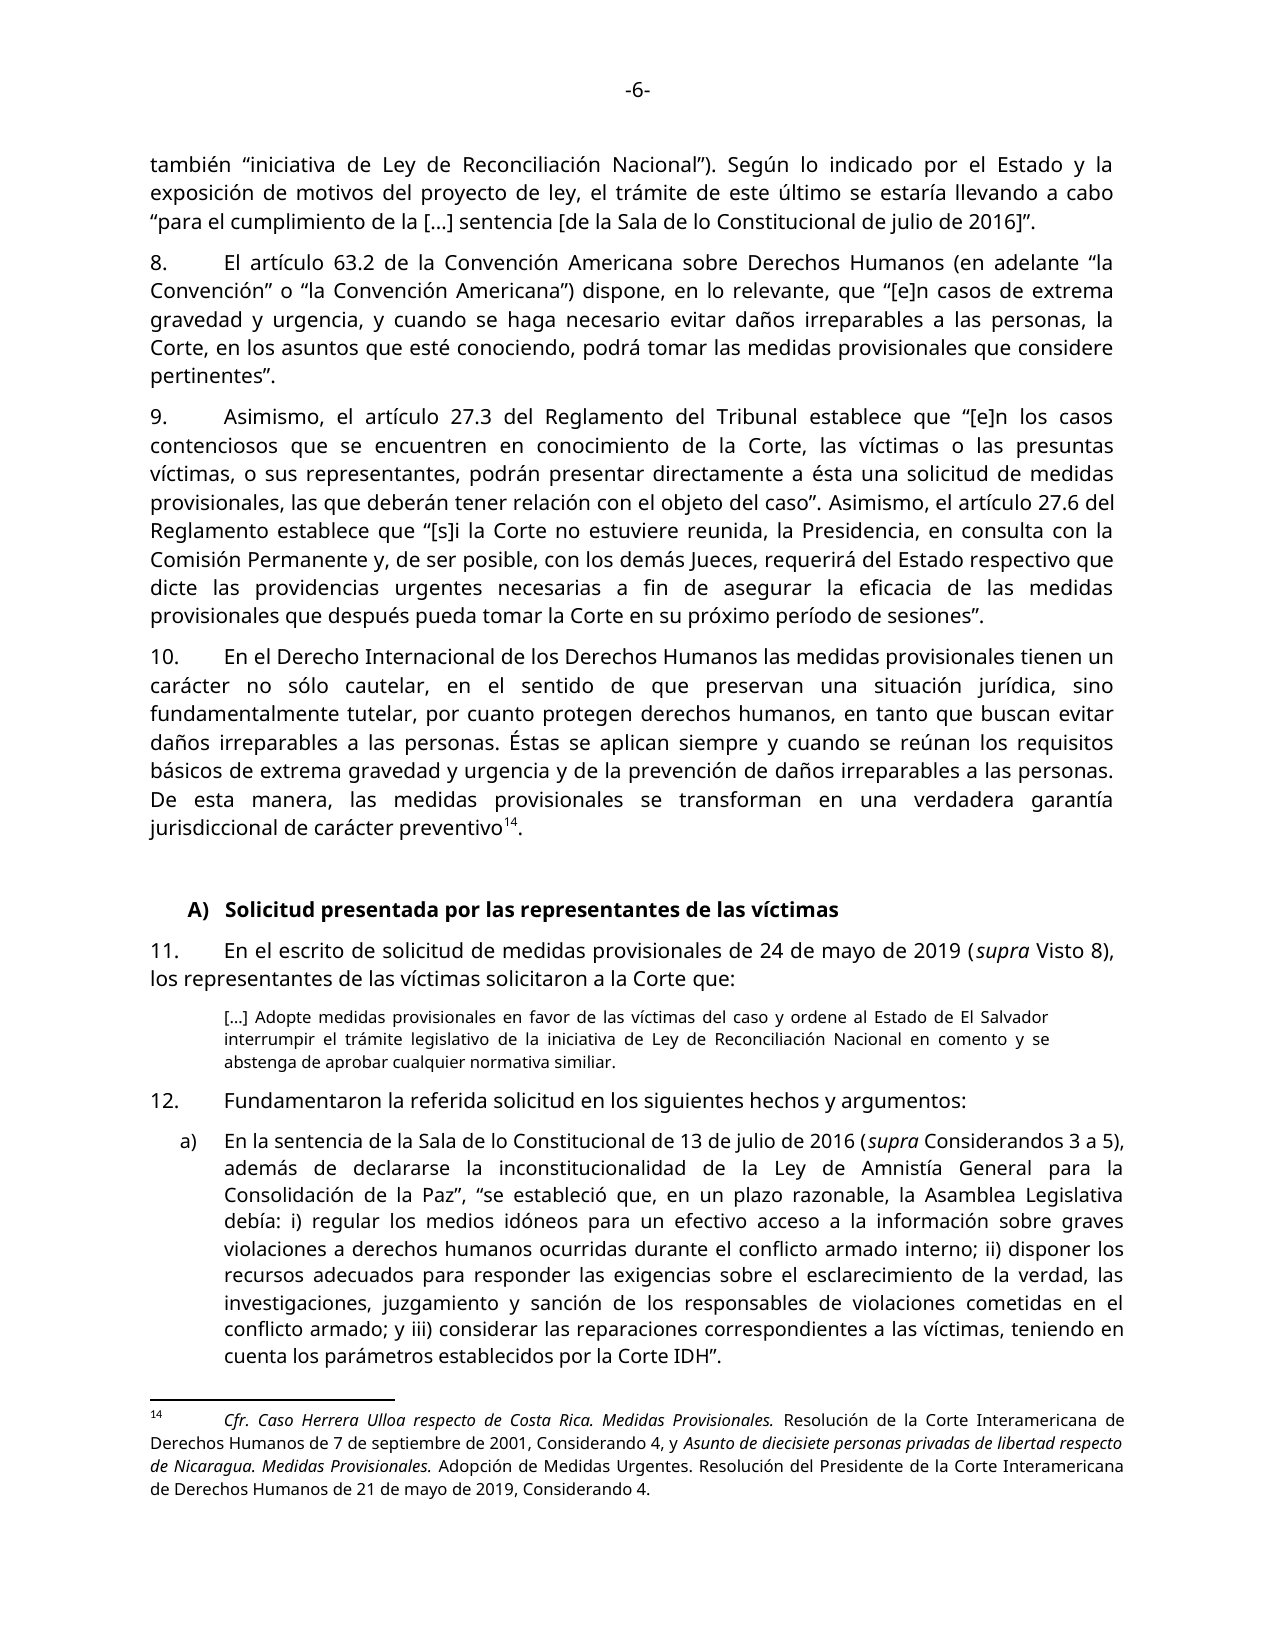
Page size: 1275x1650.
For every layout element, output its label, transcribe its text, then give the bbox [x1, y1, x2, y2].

list En la sentencia de la Sala de lo Constitucional de 13 de julio de 2016 (supra Considerandos 3 a 5), además de declararse la inconstitucionalidad de la Ley de Amnistía General para la Consolidación de la Paz”, “se estableció que, en un plazo razonable, la Asamblea Legislativa debía: i) regular los medios idóneos para un efectivo acceso a la información sobre graves violaciones a derechos humanos ocurridas durante el conflicto armado interno; ii) disponer los recursos adecuados para responder las exigencias sobre el esclarecimiento de la verdad, las investigaciones, juzgamiento y sanción de los responsables de violaciones cometidas en el conflicto armado; y iii) considerar las reparaciones correspondientes a las víctimas, teniendo en cuenta los parámetros establecidos por la Corte IDH”. [179, 1127, 1125, 1370]
list Fundamentaron la referida solicitud en los siguientes hechos y argumentos: [150, 1086, 1115, 1114]
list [150, 150, 1115, 235]
list Asimismo, el artículo 27.3 del Reglamento del Tribunal establece que “[e]n los casos contenciosos que se encuentren en conocimiento de la Corte, las víctimas o las presuntas víctimas, o sus representantes, podrán presentar directamente a ésta una solicitud de medidas provisionales, las que deberán tener relación con el objeto del caso”. Asimismo, el artículo 27.6 del Reglamento establece que “[s]i la Corte no estuviere reunida, la Presidencia, en consulta con la Comisión Permanente y, de ser posible, con los demás Jueces, requerirá del Estado respectivo que dicte las providencias urgentes necesarias a fin de asegurar la eficacia de las medidas provisionales que después pueda tomar la Corte en su próximo período de sesiones”. [150, 402, 1115, 630]
list En el Derecho Internacional de los Derechos Humanos las medidas provisionales tienen un carácter no sólo cautelar, en el sentido de que preservan una situación jurídica, sino fundamentalmente tutelar, por cuanto protegen derechos humanos, en tanto que buscan evitar daños irreparables a las personas. Éstas se aplican siempre y cuando se reúnan los requisitos básicos de extrema gravedad y urgencia y de la prevención de daños irreparables a las personas. De esta manera, las medidas provisionales se transforman en una verdadera garantía jurisdiccional de carácter preventivo. [150, 642, 1115, 842]
list El artículo 63.2 de la Convención Americana sobre Derechos Humanos (en adelante “la Convención” o “la Convención Americana”) dispone, en lo relevante, que “[e]n casos de extrema gravedad y urgencia, y cuando se haga necesario evitar daños irreparables a las personas, la Corte, en los asuntos que esté conociendo, podrá tomar las medidas provisionales que considere pertinentes”. [150, 248, 1115, 390]
list […] Adopte medidas provisionales en favor de las víctimas del caso y ordene al Estado de El Salvador interrumpir el trámite legislativo de la iniciativa de Ley de Reconciliación Nacional en comento y se abstenga de aprobar cualquier normativa similiar. [224, 1005, 1051, 1073]
list Solicitud presentada por las representantes de las víctimas [187, 895, 1125, 923]
list En el escrito de solicitud de medidas provisionales de 24 de mayo de 2019 (supra Visto 8), los representantes de las víctimas solicitaron a la Corte que: [150, 936, 1115, 993]
